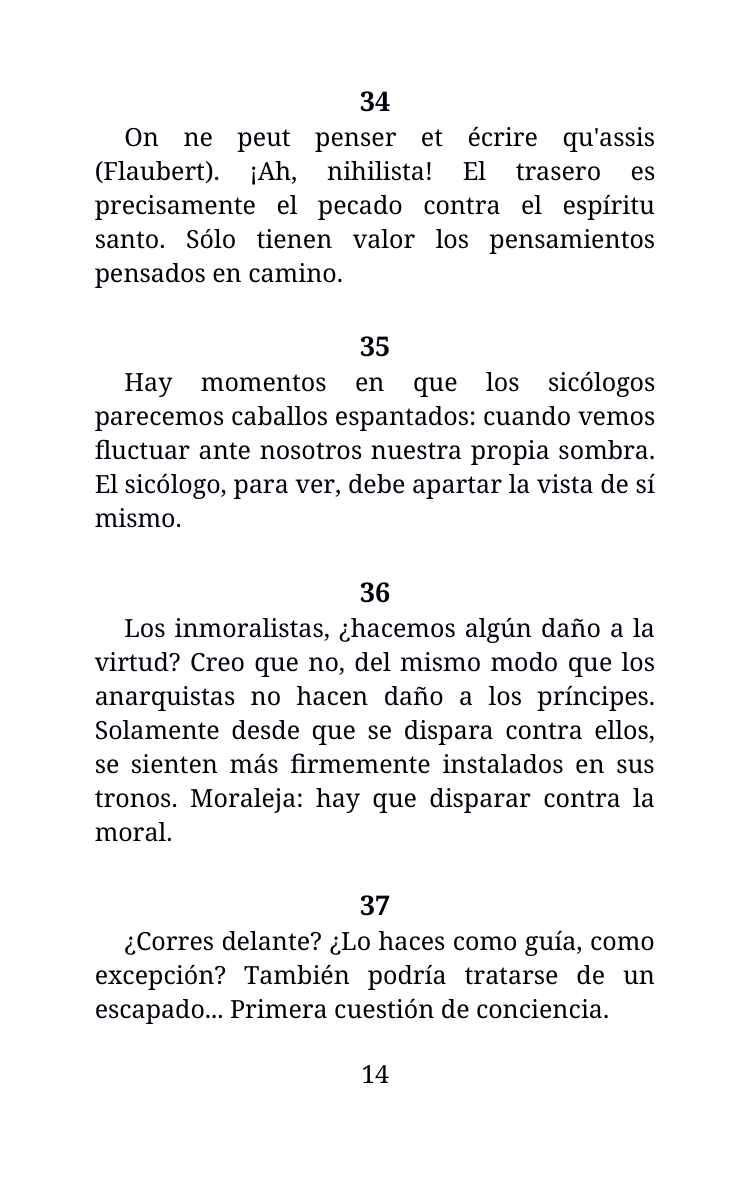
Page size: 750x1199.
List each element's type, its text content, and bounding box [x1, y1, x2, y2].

subtitle 34 [94, 82, 656, 119]
text Hay momentos en que los sicólogos parecemos caballos espantados: cuando vemos fluctuar ante nosotros nuestra propia sombra. El sicólogo, para ver, debe apartar la vista de sí mismo. [94, 365, 656, 535]
text Los inmoralistas, ¿hacemos algún daño a la virtud? Creo que no, del mismo modo que los anarquistas no hacen daño a los príncipes. Solamente desde que se dispara contra ellos, se sienten más firmemente instalados en sus tronos. Moraleja: hay que disparar contra la moral. [94, 610, 656, 849]
subtitle 37 [94, 887, 656, 924]
subtitle 35 [94, 328, 656, 365]
subtitle 36 [94, 573, 656, 610]
text On ne peut penser et écrire qu'assis (Flaubert). ¡Ah, nihilista! El trasero es precisamente el pecado contra el espíritu santo. Sólo tienen valor los pensamientos pensados en camino. [94, 119, 656, 290]
text ¿Corres delante? ¿Lo haces como guía, como excepción? También podría tratarse de un escapado... Primera cuestión de conciencia. [94, 924, 656, 1026]
